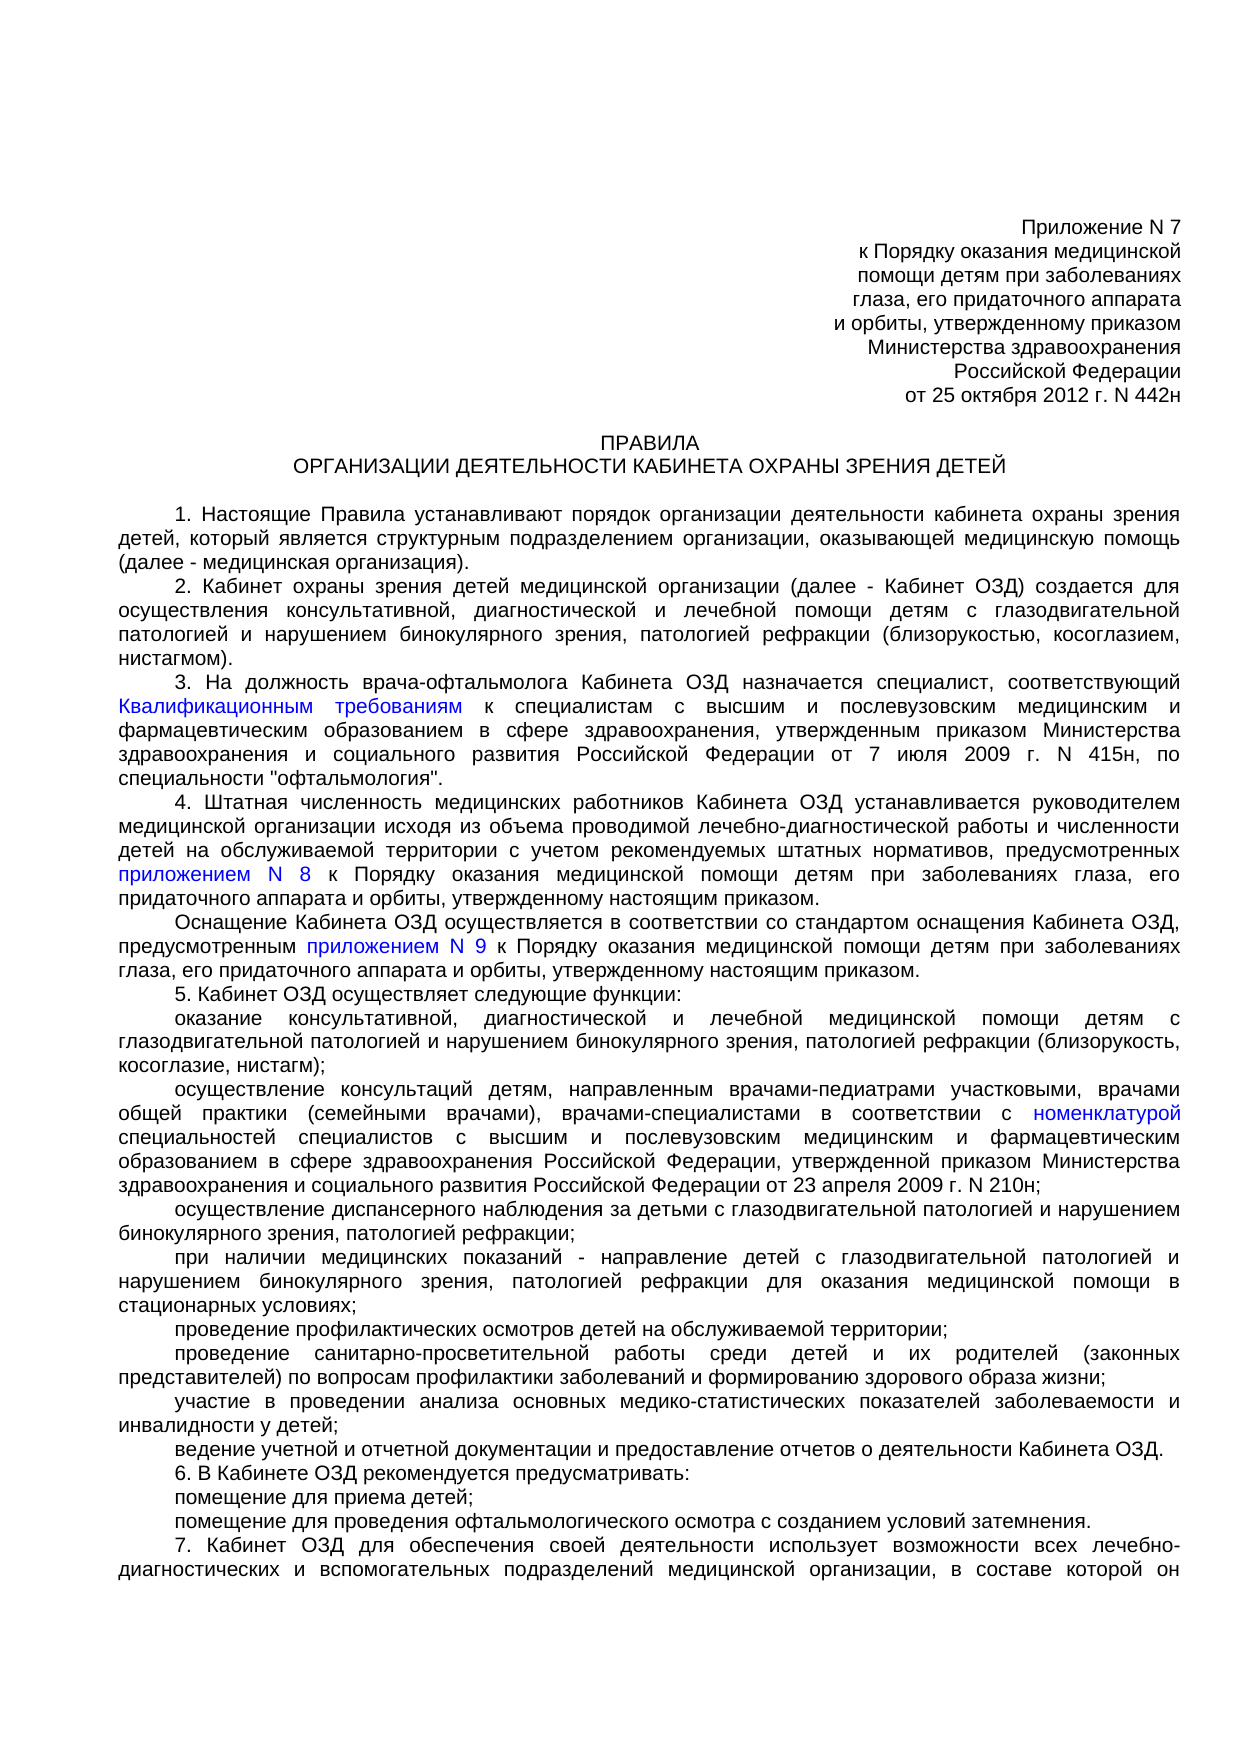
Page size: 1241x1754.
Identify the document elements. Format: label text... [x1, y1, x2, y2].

text ведение учетной и отчетной документации и предоставление отчетов о деятельности Кабинета ОЗД. [118, 1437, 1181, 1461]
text при наличии медицинских показаний - направление детей с глазодвигательной патологией и нарушением бинокулярного зрения, патологией рефракции для оказания медицинской помощи в стационарных условиях; [118, 1245, 1181, 1317]
text 1. Настоящие Правила устанавливают порядок организации деятельности кабинета охраны зрения детей, который является структурным подразделением организации, оказывающей медицинскую помощь (далее - медицинская организация). [118, 502, 1181, 574]
text Российской Федерации [118, 358, 1181, 382]
text Министерства здравоохранения [118, 334, 1181, 358]
text проведение санитарно-просветительной работы среди детей и их родителей (законных представителей) по вопросам профилактики заболеваний и формированию здорового образа жизни; [118, 1341, 1181, 1389]
text ОРГАНИЗАЦИИ ДЕЯТЕЛЬНОСТИ КАБИНЕТА ОХРАНЫ ЗРЕНИЯ ДЕТЕЙ [118, 454, 1181, 478]
text Оснащение Кабинета ОЗД осуществляется в соответствии со стандартом оснащения Кабинета ОЗД, предусмотренным приложением N 9 к Порядку оказания медицинской помощи детям при заболеваниях глаза, его придаточного аппарата и орбиты, утвержденному настоящим приказом. [118, 909, 1181, 981]
text помещение для проведения офтальмологического осмотра с созданием условий затемнения. [118, 1508, 1181, 1532]
text 6. В Кабинете ОЗД рекомендуется предусматривать: [118, 1461, 1181, 1484]
text 4. Штатная численность медицинских работников Кабинета ОЗД устанавливается руководителем медицинской организации исходя из объема проводимой лечебно-диагностической работы и численности детей на обслуживаемой территории с учетом рекомендуемых штатных нормативов, предусмотренных приложением N 8 к Порядку оказания медицинской помощи детям при заболеваниях глаза, его придаточного аппарата и орбиты, утвержденному настоящим приказом. [118, 790, 1181, 909]
text к Порядку оказания медицинской [118, 239, 1181, 263]
text осуществление консультаций детям, направленным врачами-педиатрами участковыми, врачами общей практики (семейными врачами), врачами-специалистами в соответствии с номенклатурой специальностей специалистов с высшим и послевузовским медицинским и фармацевтическим образованием в сфере здравоохранения Российской Федерации, утвержденной приказом Министерства здравоохранения и социального развития Российской Федерации от 23 апреля 2009 г. N 210н; [118, 1077, 1181, 1197]
text осуществление диспансерного наблюдения за детьми с глазодвигательной патологией и нарушением бинокулярного зрения, патологией рефракции; [118, 1197, 1181, 1245]
text и орбиты, утвержденному приказом [118, 311, 1181, 334]
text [118, 1532, 1181, 1580]
text проведение профилактических осмотров детей на обслуживаемой территории; [118, 1317, 1181, 1341]
text Приложение N 7 [118, 215, 1181, 239]
text ПРАВИЛА [118, 430, 1181, 454]
text глаза, его придаточного аппарата [118, 287, 1181, 311]
text помещение для приема детей; [118, 1484, 1181, 1508]
text 5. Кабинет ОЗД осуществляет следующие функции: [118, 981, 1181, 1005]
text помощи детям при заболеваниях [118, 263, 1181, 287]
text 2. Кабинет охраны зрения детей медицинской организации (далее - Кабинет ОЗД) создается для осуществления консультативной, диагностической и лечебной помощи детям с глазодвигательной патологией и нарушением бинокулярного зрения, патологией рефракции (близорукостью, косоглазием, нистагмом). [118, 574, 1181, 670]
text от 25 октября 2012 г. N 442н [118, 382, 1181, 406]
text 3. На должность врача-офтальмолога Кабинета ОЗД назначается специалист, соответствующий Квалификационным требованиям к специалистам с высшим и послевузовским медицинским и фармацевтическим образованием в сфере здравоохранения, утвержденным приказом Министерства здравоохранения и социального развития Российской Федерации от 7 июля 2009 г. N 415н, по специальности "офтальмология". [118, 670, 1181, 790]
text оказание консультативной, диагностической и лечебной медицинской помощи детям с глазодвигательной патологией и нарушением бинокулярного зрения, патологией рефракции (близорукость, косоглазие, нистагм); [118, 1005, 1181, 1077]
text участие в проведении анализа основных медико-статистических показателей заболеваемости и инвалидности у детей; [118, 1389, 1181, 1437]
